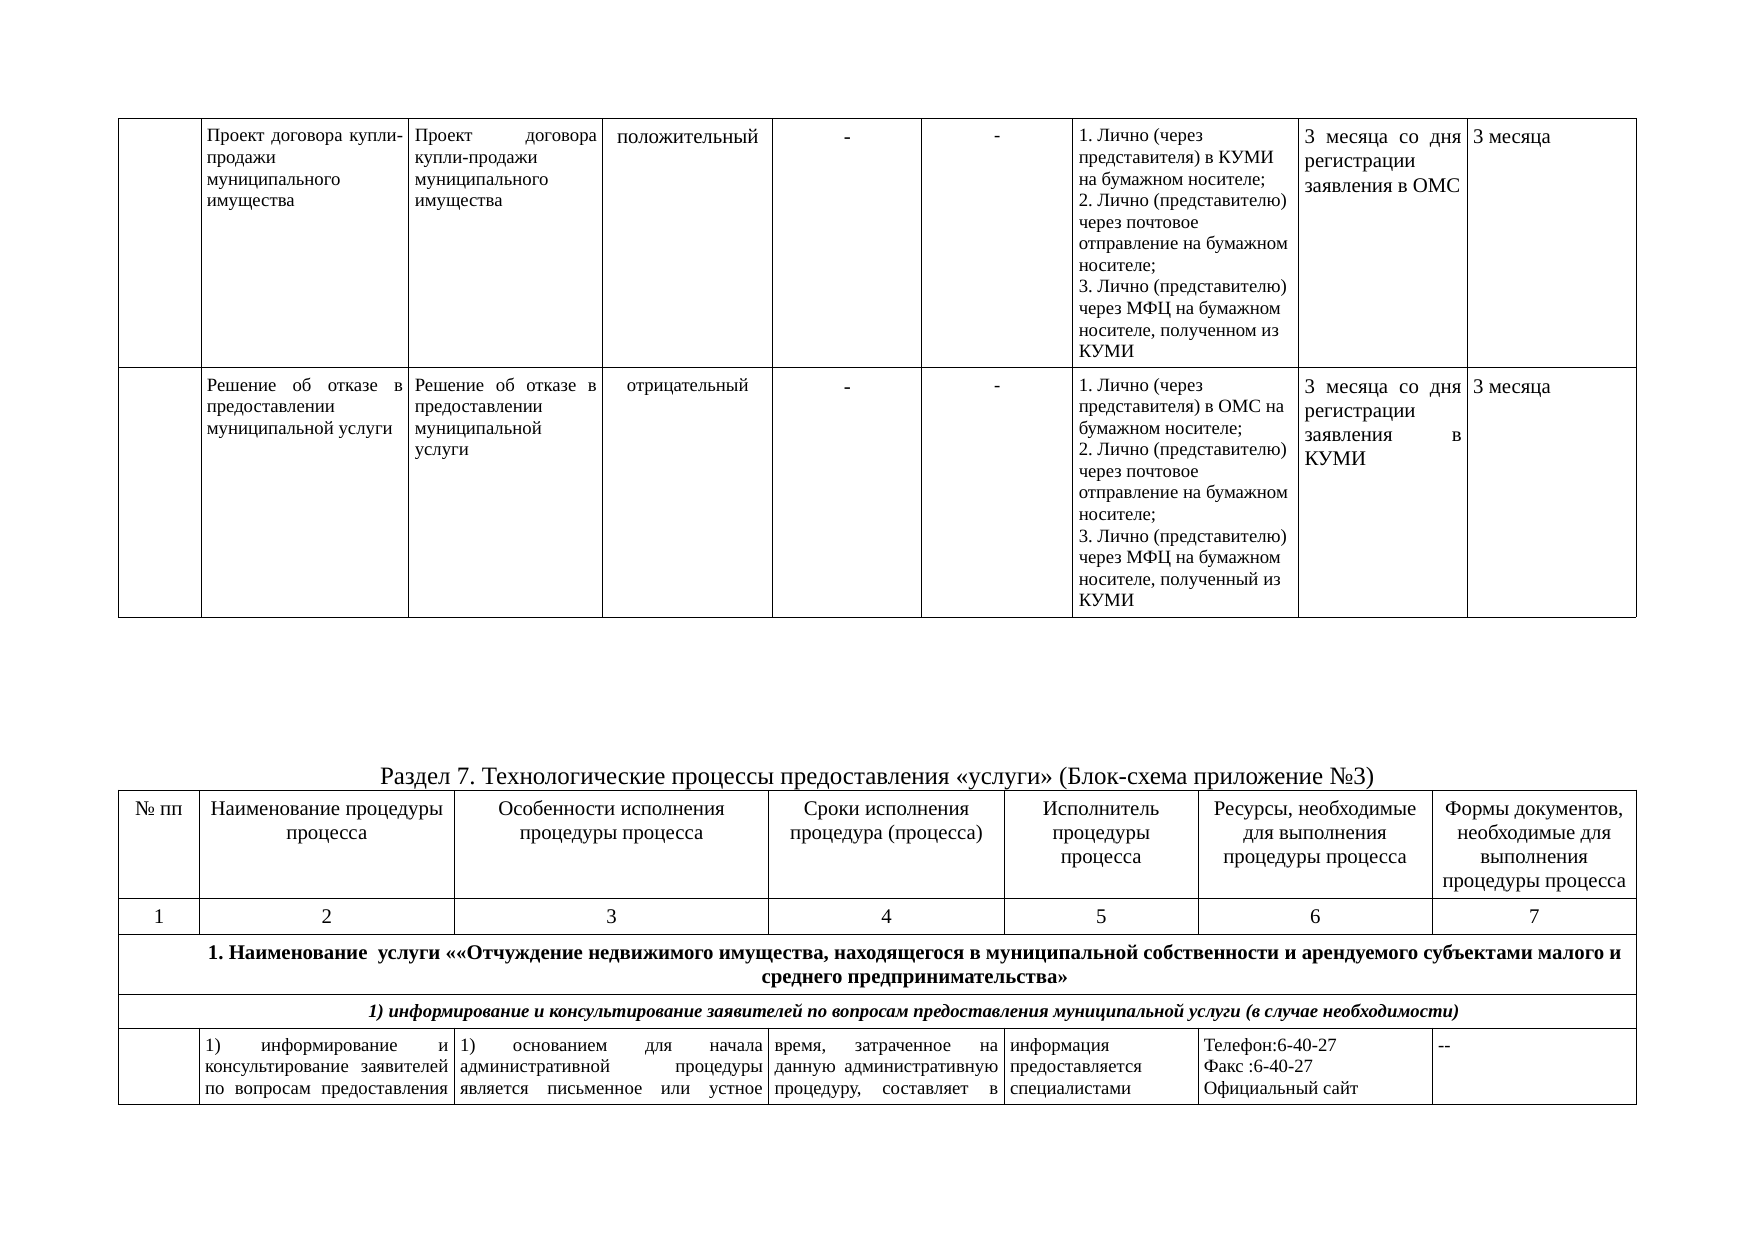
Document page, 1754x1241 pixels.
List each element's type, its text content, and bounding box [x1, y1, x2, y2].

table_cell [200, 1029, 454, 1104]
table_header Формы документов, необходимые для выполнения процедуры процесса [1433, 791, 1636, 898]
table_cell [119, 368, 201, 616]
table_header Ресурсы, необходимые для выполнения процедуры процесса [1199, 791, 1432, 898]
table_cell - [773, 119, 921, 367]
table_cell - [922, 368, 1072, 616]
table_header Сроки исполнения процедура (процесса) [769, 791, 1004, 898]
table_cell 2 [200, 899, 454, 934]
table_cell 4 [769, 899, 1004, 934]
table_cell Проект договора купли-продажи муниципального имущества [409, 119, 602, 367]
table_header Наименование процедуры процесса [200, 791, 454, 898]
table_cell 1. Лично (через представителя) в ОМС на бумажном носителе; 2. Лично (представителю) через почтовое отправление на бумажном носителе; 3. Лично (представителю) через МФЦ на бумажном носителе, полученный из КУМИ [1073, 368, 1298, 616]
table_cell отрицательный [603, 368, 772, 616]
table_cell 1. Лично (через представителя) в КУМИ на бумажном носителе; 2. Лично (представителю) через почтовое отправление на бумажном носителе; 3. Лично (представителю) через МФЦ на бумажном носителе, полученном из КУМИ [1073, 119, 1298, 367]
table_cell 3 месяца со дня регистрации заявления в КУМИ [1299, 368, 1467, 616]
table_cell положительный [603, 119, 772, 367]
text Раздел 7. Технологические процессы предоставления «услуги» (Блок-схема приложение №3) [118, 761, 1636, 789]
table_cell 1) информирование и консультирование заявителей по вопросам предоставления муниципальной услуги (в случае необходимости) [119, 995, 1636, 1027]
table_cell 1 [119, 899, 199, 934]
table_cell Проект договора купли-продажи муниципального имущества [202, 119, 408, 367]
table_cell 6 [1199, 899, 1432, 934]
table_cell -- [1433, 1029, 1636, 1104]
table_cell 3 месяца [1468, 368, 1636, 616]
table_cell [119, 1029, 199, 1104]
table_cell 7 [1433, 899, 1636, 934]
table_cell - [773, 368, 921, 616]
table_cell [1005, 1029, 1198, 1104]
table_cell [769, 1029, 1004, 1104]
table_cell 1. Наименование услуги ««Отчуждение недвижимого имущества, находящегося в муниципальной собственности и арендуемого субъектами малого и среднего предпринимательства» [119, 935, 1636, 994]
table_cell [119, 119, 201, 367]
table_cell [455, 1029, 768, 1104]
table_cell 3 [455, 899, 768, 934]
table_cell Решение об отказе в предоставлении муниципальной услуги [202, 368, 408, 616]
table_header Исполнитель процедуры процесса [1005, 791, 1198, 898]
table_header Особенности исполнения процедуры процесса [455, 791, 768, 898]
table_header № пп [119, 791, 199, 898]
table_cell Решение об отказе в предоставлении муниципальной услуги [409, 368, 602, 616]
table_cell 5 [1005, 899, 1198, 934]
table_cell 3 месяца со дня регистрации заявления в ОМС [1299, 119, 1467, 367]
table_cell 3 месяца [1468, 119, 1636, 367]
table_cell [1199, 1029, 1432, 1104]
table_cell - [922, 119, 1072, 367]
